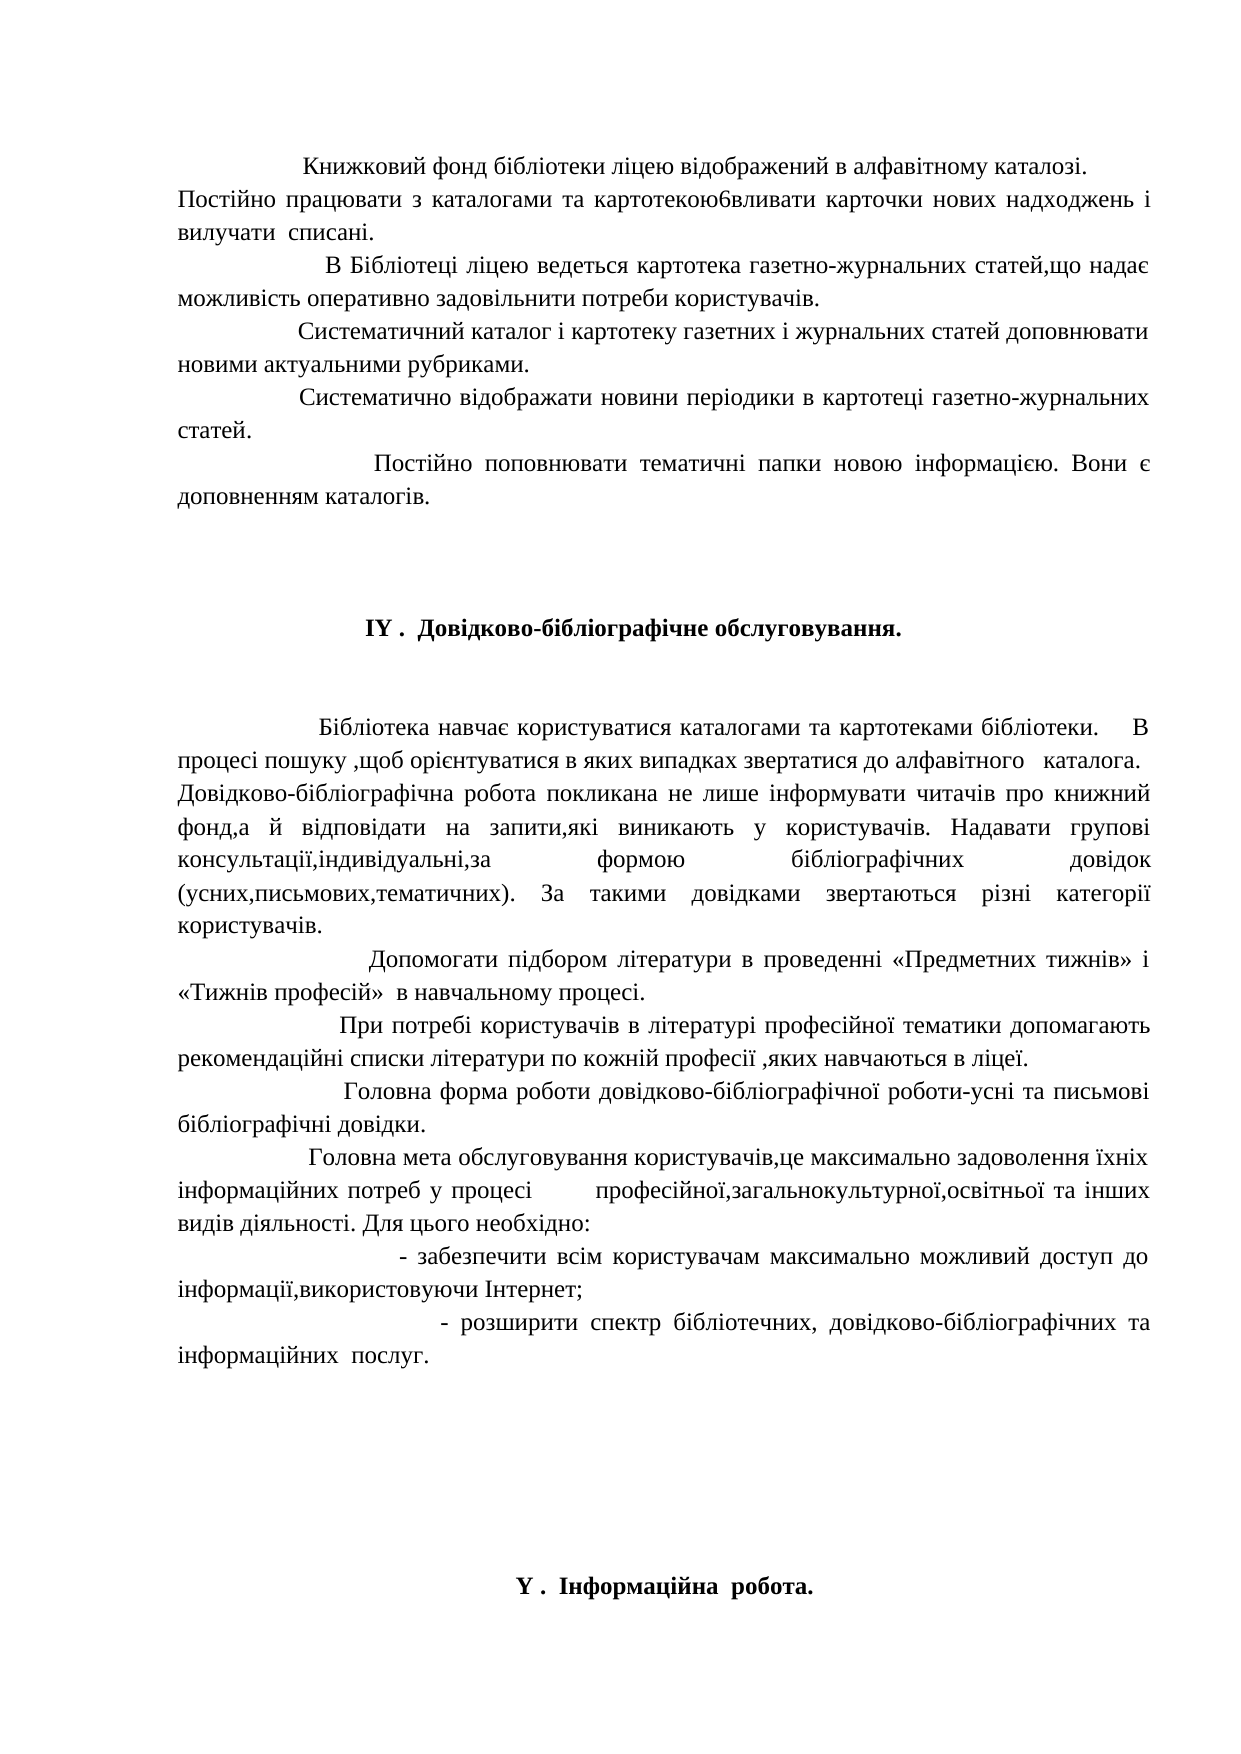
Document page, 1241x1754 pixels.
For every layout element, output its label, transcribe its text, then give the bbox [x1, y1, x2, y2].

text Систематичний каталог і картотеку газетних і журнальних статей доповнювати новими актуальними рубриками. [177, 316, 1152, 378]
text Систематично відображати новини періодики в картотеці газетно-журнальних статей. [177, 382, 1152, 444]
text В Бібліотеці ліцею ведеться картотека газетно-журнальних статей,що надає можливість оперативно задовільнити потреби користувачів. [177, 250, 1152, 312]
text Довідково-бібліографічна робота покликана не лише інформувати читачів про книжний фонд,а й відповідати на запити,які виникають у користувачів. Надавати групові консультації,індивідуальні,за формою бібліографічних довідок (усних,письмових,тематичних). За такими довідками звертаються різні категорії користувачів. [177, 778, 1152, 939]
text Постійно поповнювати тематичні папки новою інформацією. Вони є доповненням каталогів. [177, 448, 1152, 510]
text Y . Інформаційна робота. [177, 1571, 1152, 1600]
text - забезпечити всім користувачам максимально можливий доступ до інформації,використовуючи Інтернет; [177, 1241, 1152, 1303]
text При потребі користувачів в літературі професійної тематики допомагають рекомендаційні списки літератури по кожній професії ,яких навчаються в ліцеї. [177, 1010, 1152, 1071]
text - розширити спектр бібліотечних, довідково-бібліографічних та інформаційних послуг. [177, 1307, 1152, 1369]
text Бібліотека навчає користуватися каталогами та картотеками бібліотеки. В процесі пошуку ,щоб орієнтуватися в яких випадках звертатися до алфавітного каталога. [177, 712, 1152, 774]
text IY . Довідково-бібліографічне обслуговування. [177, 613, 1152, 642]
text Допомогати підбором літератури в проведенні «Предметних тижнів» і «Тижнів професій» в навчальному процесі. [177, 944, 1152, 1005]
text Постійно працювати з каталогами та картотекою6вливати карточки нових надходжень і вилучати списані. [177, 184, 1152, 246]
text Книжковий фонд бібліотеки ліцею відображений в алфавітному каталозі. [177, 151, 1152, 180]
text Головна форма роботи довідково-бібліографічної роботи-усні та письмові бібліографічні довідки. [177, 1076, 1152, 1137]
text Головна мета обслуговування користувачів,це максимально задоволення їхніх інформаційних потреб у процесі професійної,загальнокультурної,освітньої та інших видів діяльності. Для цього необхідно: [177, 1142, 1152, 1237]
